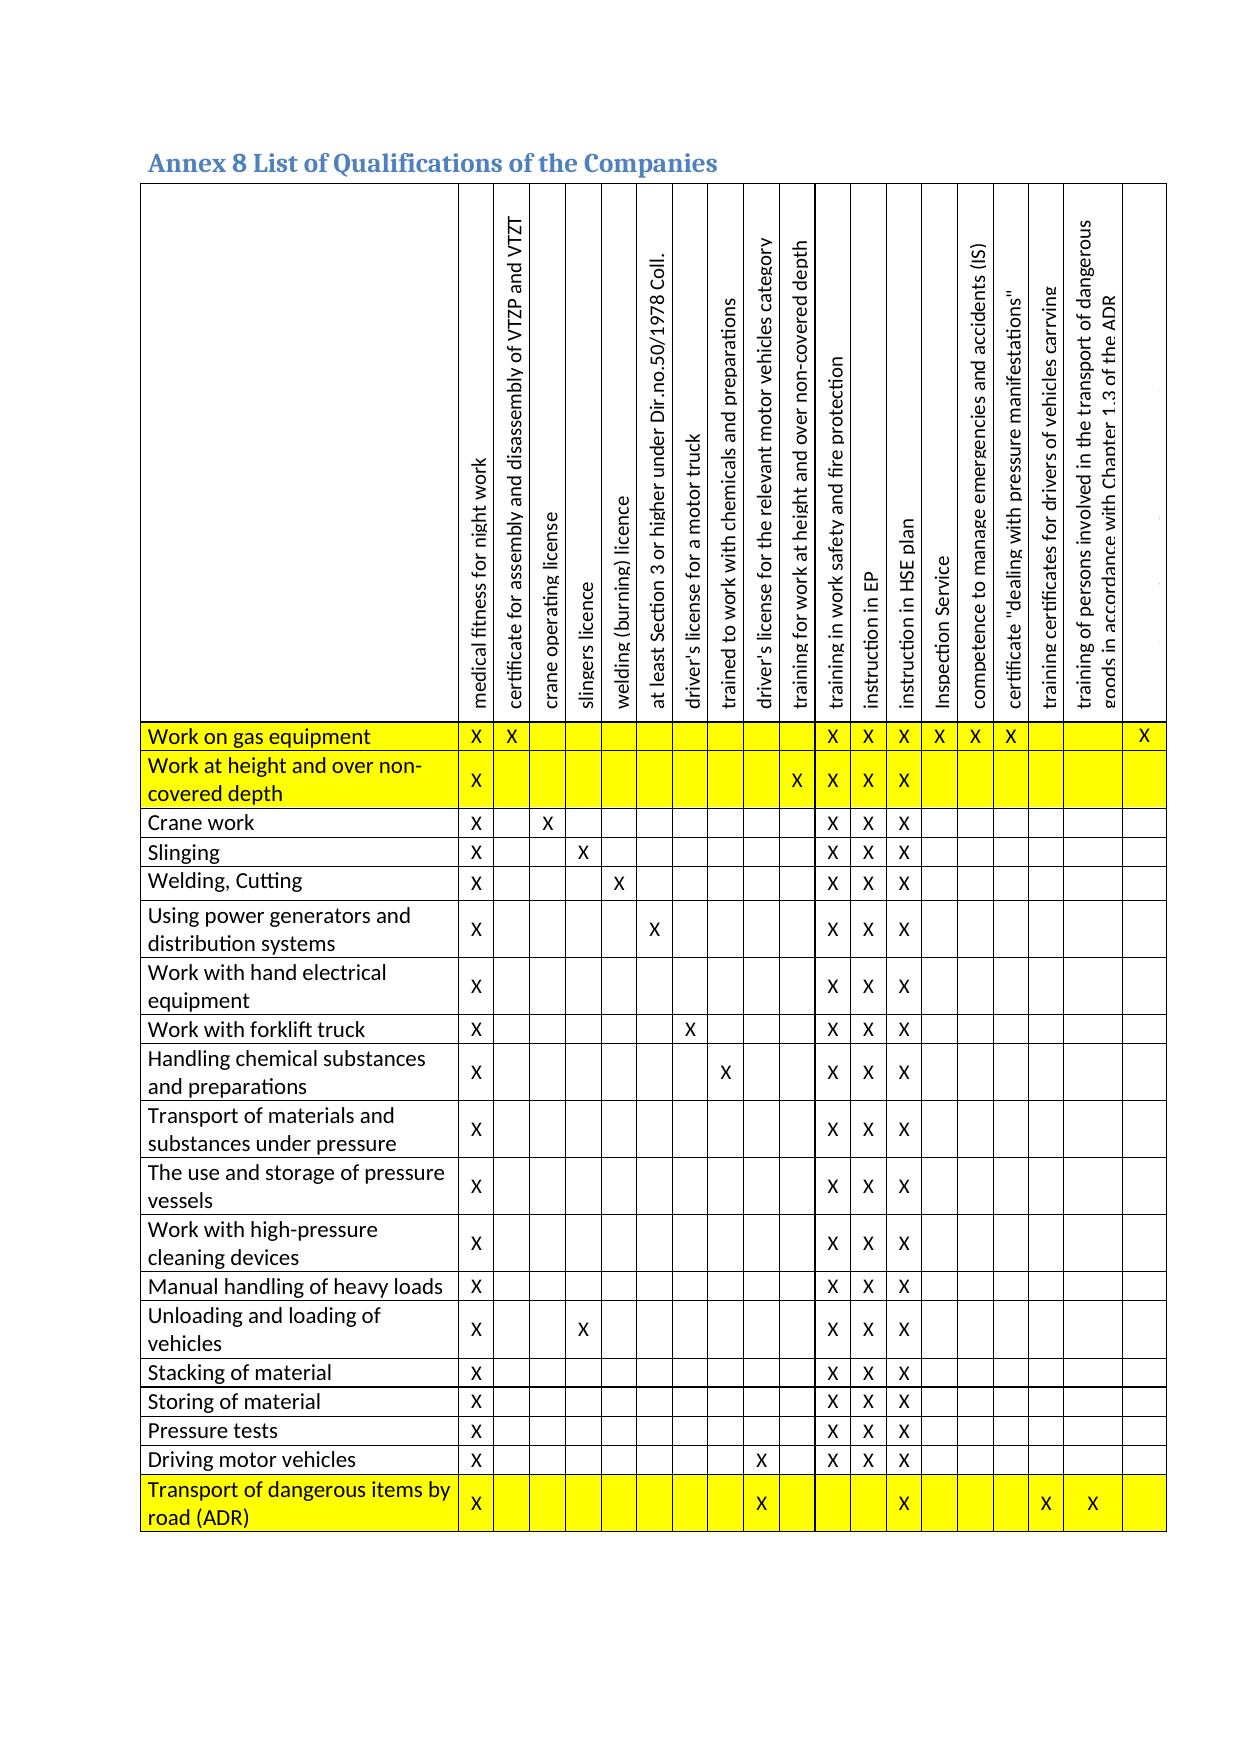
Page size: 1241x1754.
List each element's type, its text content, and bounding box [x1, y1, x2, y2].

table_cell [780, 1388, 814, 1416]
table_cell [1064, 1015, 1122, 1043]
table_cell [1064, 1101, 1122, 1157]
table_cell [744, 1388, 779, 1416]
table_cell [1123, 958, 1166, 1014]
table_cell [994, 1101, 1028, 1157]
table_cell [780, 1158, 814, 1214]
table_cell [958, 1015, 993, 1043]
table_cell [958, 1475, 993, 1531]
table_cell [744, 1015, 779, 1043]
table_header trained to work with chemicals and preparations [708, 184, 743, 721]
table_cell [708, 1272, 743, 1300]
table_cell [1064, 1044, 1122, 1100]
table_cell [637, 1158, 672, 1214]
table_cell X [1123, 723, 1166, 750]
table_cell X [851, 901, 886, 957]
table_cell [744, 751, 779, 807]
table_cell [637, 1388, 672, 1416]
table_cell [673, 1101, 707, 1157]
table_cell [708, 901, 743, 957]
table_cell [566, 1044, 601, 1100]
table_cell [958, 1388, 993, 1416]
table_cell X [887, 1446, 921, 1474]
table_cell [744, 1417, 779, 1444]
table_cell [744, 1101, 779, 1157]
table_cell [1123, 1272, 1166, 1300]
table_cell X [816, 1015, 850, 1043]
table_cell [922, 1388, 957, 1416]
table_cell The use and storage of pressure vessels [141, 1158, 458, 1214]
table_cell X [887, 1272, 921, 1300]
table_cell [602, 723, 636, 750]
table_cell [708, 1158, 743, 1214]
table_cell [673, 1446, 707, 1474]
table_cell [922, 867, 957, 900]
table_header driver's license for the relevant motor vehicles category [744, 184, 779, 721]
table_cell [602, 1044, 636, 1100]
table_cell X [637, 901, 672, 957]
table_cell X [459, 809, 493, 837]
table_cell X [816, 1101, 850, 1157]
table_cell [780, 901, 814, 957]
table_cell [708, 1101, 743, 1157]
table_cell X [851, 1388, 886, 1416]
table_cell [922, 809, 957, 837]
table_cell [922, 1272, 957, 1300]
table_cell X [851, 1446, 886, 1474]
table_cell X [887, 1015, 921, 1043]
table_cell [494, 1475, 529, 1531]
table_cell [1064, 838, 1122, 866]
table_cell X [816, 1446, 850, 1474]
table_cell [994, 1388, 1028, 1416]
table_cell Work with forklift truck [141, 1015, 458, 1043]
table_cell [1029, 1015, 1063, 1043]
table_header training of persons involved in the transport of dangerous goods in accordance with Chapter 1.3 of the ADR [1064, 184, 1122, 721]
table_cell X [816, 1215, 850, 1271]
table_cell X [851, 838, 886, 866]
table_cell X [1064, 1475, 1122, 1531]
table_cell X [459, 1101, 493, 1157]
table_header certificate "dealing with pressure manifestations" [994, 184, 1028, 721]
table_header training in work safety and fire protection [816, 184, 850, 721]
table_cell [602, 1272, 636, 1300]
table_cell [708, 1417, 743, 1444]
table_cell [1064, 1215, 1122, 1271]
table_cell [673, 1158, 707, 1214]
table_cell [958, 1101, 993, 1157]
table_cell [1123, 1044, 1166, 1100]
table_cell Stacking of material [141, 1359, 458, 1386]
table_cell [1064, 958, 1122, 1014]
table_header at least Section 3 or higher under Dir.no.50/1978 Coll. [637, 184, 672, 721]
table_cell X [816, 809, 850, 837]
table_cell [1064, 1272, 1122, 1300]
table_cell [1064, 1417, 1122, 1444]
table_cell [566, 723, 601, 750]
table_header competence to manage emergencies and accidents (IS) [958, 184, 993, 721]
table_cell X [459, 1015, 493, 1043]
table_cell [1064, 1388, 1122, 1416]
table_cell X [851, 1272, 886, 1300]
table_cell [1029, 1215, 1063, 1271]
table_cell [566, 1158, 601, 1214]
table_cell X [459, 1158, 493, 1214]
table_cell [744, 723, 779, 750]
table_cell X [459, 723, 493, 750]
table_cell [1123, 1301, 1166, 1357]
table_cell X [602, 867, 636, 900]
table_cell [673, 1215, 707, 1271]
table_cell [708, 1215, 743, 1271]
table_cell X [459, 838, 493, 866]
table_cell [744, 1158, 779, 1214]
table_cell [708, 838, 743, 866]
table_cell [566, 867, 601, 900]
table_cell [744, 1359, 779, 1386]
table_cell [530, 1044, 565, 1100]
table_cell [708, 723, 743, 750]
table_cell [922, 1446, 957, 1474]
table_cell [780, 1301, 814, 1357]
table_cell X [708, 1044, 743, 1100]
table_cell Storing of material [141, 1388, 458, 1416]
table_cell X [887, 1388, 921, 1416]
table_cell [530, 723, 565, 750]
table_cell [780, 1417, 814, 1444]
table_cell [780, 1101, 814, 1157]
table_cell [994, 1044, 1028, 1100]
table_cell X [887, 1359, 921, 1386]
table_header training certificates for drivers of vehicles carrying dangerous goods [1029, 184, 1063, 721]
table_cell X [459, 1359, 493, 1386]
table_cell [637, 1475, 672, 1531]
table_cell [958, 751, 993, 807]
table_cell X [566, 838, 601, 866]
table_cell [530, 1388, 565, 1416]
table_cell [530, 1158, 565, 1214]
table_cell [566, 1101, 601, 1157]
table_cell Transport of materials and substances under pressure [141, 1101, 458, 1157]
table_cell [566, 1359, 601, 1386]
table_cell [922, 1359, 957, 1386]
table_cell [673, 1301, 707, 1357]
table_cell [494, 1015, 529, 1043]
table_cell X [994, 723, 1028, 750]
table_cell X [744, 1475, 779, 1531]
table_cell [1029, 958, 1063, 1014]
table_cell X [887, 1417, 921, 1444]
table_cell [602, 1446, 636, 1474]
table_cell X [816, 1417, 850, 1444]
table_cell [744, 958, 779, 1014]
table_cell X [887, 901, 921, 957]
table_cell [530, 1101, 565, 1157]
table_cell [994, 1475, 1028, 1531]
table_cell Handling chemical substances and preparations [141, 1044, 458, 1100]
table_cell [1123, 1446, 1166, 1474]
table_cell [1064, 1301, 1122, 1357]
table_cell [1123, 1158, 1166, 1214]
table_cell X [459, 958, 493, 1014]
table_cell [530, 1015, 565, 1043]
table_cell X [816, 751, 850, 807]
table_cell [566, 1215, 601, 1271]
table_cell X [816, 958, 850, 1014]
table_cell [602, 838, 636, 866]
table_cell X [851, 1044, 886, 1100]
subtitle Annex 8 List of Qualifications of the Companies [148, 148, 1093, 179]
table_cell [744, 901, 779, 957]
table_cell [637, 838, 672, 866]
table_cell [566, 1015, 601, 1043]
table_cell [602, 1301, 636, 1357]
table_cell [673, 1359, 707, 1386]
table_cell [1064, 809, 1122, 837]
table_cell [1123, 901, 1166, 957]
table_cell X [887, 751, 921, 807]
table_cell [566, 809, 601, 837]
table_cell [530, 751, 565, 807]
table_cell [994, 1417, 1028, 1444]
table_cell [780, 1446, 814, 1474]
table_cell [494, 1272, 529, 1300]
table_cell Driving motor vehicles [141, 1446, 458, 1474]
table_cell [922, 1101, 957, 1157]
table_cell X [459, 1215, 493, 1271]
table_cell [994, 809, 1028, 837]
table_cell [1029, 723, 1063, 750]
table_cell [494, 867, 529, 900]
table_cell X [816, 867, 850, 900]
table_cell [602, 1417, 636, 1444]
table_cell Work at height and over non-covered depth [141, 751, 458, 807]
table_cell X [459, 1446, 493, 1474]
table_header driver's license for a motor truck [673, 184, 707, 721]
table_cell X [459, 1475, 493, 1531]
table_cell [780, 1272, 814, 1300]
table_cell [922, 751, 957, 807]
table_cell [958, 1215, 993, 1271]
table_cell [637, 1359, 672, 1386]
table_cell [602, 901, 636, 957]
table_cell [494, 1044, 529, 1100]
table_cell Work with hand electrical equipment [141, 958, 458, 1014]
table_cell [708, 1475, 743, 1531]
table_cell [673, 1044, 707, 1100]
table_cell [708, 1301, 743, 1357]
table_header welding (burning) licence [602, 184, 636, 721]
table_cell X [816, 1044, 850, 1100]
table_cell [780, 1215, 814, 1271]
table_cell [958, 1044, 993, 1100]
table_cell [637, 809, 672, 837]
table_cell [1123, 1475, 1166, 1531]
table_cell X [851, 1101, 886, 1157]
table_cell [637, 1015, 672, 1043]
table_cell X [459, 1417, 493, 1444]
table_cell [602, 1158, 636, 1214]
table_cell [958, 838, 993, 866]
table_cell [1064, 1359, 1122, 1386]
table_cell [494, 1158, 529, 1214]
table_header medical fitness for night work [459, 184, 493, 721]
table_cell [816, 1475, 850, 1531]
table_cell [530, 1417, 565, 1444]
table_cell [494, 1446, 529, 1474]
table_cell [602, 1101, 636, 1157]
table_cell Crane work [141, 809, 458, 837]
table_cell X [887, 1215, 921, 1271]
table_cell [637, 1446, 672, 1474]
table_cell [744, 809, 779, 837]
table_cell [994, 958, 1028, 1014]
table_cell [637, 751, 672, 807]
table_cell [958, 1301, 993, 1357]
table_cell X [851, 1417, 886, 1444]
table_cell [1029, 751, 1063, 807]
table_cell [673, 838, 707, 866]
table_header crane operating license [530, 184, 565, 721]
table_cell [673, 867, 707, 900]
table_cell [958, 1417, 993, 1444]
table_cell [1029, 1388, 1063, 1416]
table_cell [602, 809, 636, 837]
table_cell [1123, 1101, 1166, 1157]
table_cell [566, 1417, 601, 1444]
table_cell [780, 1475, 814, 1531]
table_cell Transport of dangerous items by road (ADR) [141, 1475, 458, 1531]
table_cell X [887, 838, 921, 866]
table_cell [922, 1158, 957, 1214]
table_cell X [958, 723, 993, 750]
table_cell [673, 1417, 707, 1444]
table_cell [1029, 1359, 1063, 1386]
table_cell [1064, 901, 1122, 957]
table_cell [708, 1388, 743, 1416]
table_cell [637, 1101, 672, 1157]
table_cell X [673, 1015, 707, 1043]
table_cell X [851, 1359, 886, 1386]
table_cell [1123, 838, 1166, 866]
table_cell [958, 1272, 993, 1300]
table_cell [994, 1158, 1028, 1214]
table_cell [1123, 809, 1166, 837]
table_cell [1029, 1417, 1063, 1444]
table_cell [494, 1215, 529, 1271]
table_cell [994, 1301, 1028, 1357]
table_cell X [851, 723, 886, 750]
table_cell [1029, 1101, 1063, 1157]
table_cell X [887, 1044, 921, 1100]
table_cell [780, 838, 814, 866]
table_cell [1029, 1272, 1063, 1300]
table_cell X [851, 958, 886, 1014]
table_cell [744, 1044, 779, 1100]
table_cell Manual handling of heavy loads [141, 1272, 458, 1300]
table_cell [994, 1272, 1028, 1300]
table_cell X [459, 1044, 493, 1100]
table_cell [566, 958, 601, 1014]
table_cell [1123, 1417, 1166, 1444]
table_cell X [816, 723, 850, 750]
table_cell [602, 1015, 636, 1043]
table_header slingers licence [566, 184, 601, 721]
table_cell [566, 1475, 601, 1531]
table_cell X [887, 1101, 921, 1157]
table_cell Unloading and loading of vehicles [141, 1301, 458, 1357]
table_cell [922, 1044, 957, 1100]
table_cell X [816, 1158, 850, 1214]
table_cell [708, 1446, 743, 1474]
table_cell [922, 1015, 957, 1043]
table_cell X [494, 723, 529, 750]
table_cell X [780, 751, 814, 807]
table_cell [1029, 901, 1063, 957]
table_cell X [459, 751, 493, 807]
table_cell X [851, 1158, 886, 1214]
table_cell [922, 901, 957, 957]
table_cell [780, 867, 814, 900]
table_cell [744, 1215, 779, 1271]
table_cell [708, 1359, 743, 1386]
table_cell [673, 1272, 707, 1300]
table_cell [780, 1359, 814, 1386]
table_cell Slinging [141, 838, 458, 866]
table_cell [530, 901, 565, 957]
table_cell [602, 751, 636, 807]
table_cell [708, 1015, 743, 1043]
table_cell [637, 1272, 672, 1300]
table_cell X [816, 1272, 850, 1300]
table_cell [1029, 1446, 1063, 1474]
table_cell [637, 867, 672, 900]
table_cell [1029, 1044, 1063, 1100]
table_cell X [816, 1359, 850, 1386]
table_cell [922, 1417, 957, 1444]
table_cell [637, 723, 672, 750]
table_cell [994, 1359, 1028, 1386]
table_cell [922, 838, 957, 866]
table_header instruction in EP [851, 184, 886, 721]
table_cell [494, 838, 529, 866]
table_cell X [851, 809, 886, 837]
table_cell [494, 901, 529, 957]
table_cell [494, 1417, 529, 1444]
table_cell X [530, 809, 565, 837]
table_cell [958, 901, 993, 957]
table_cell [530, 1359, 565, 1386]
table_cell [958, 1446, 993, 1474]
table_cell Work on gas equipment [141, 723, 458, 750]
table_cell X [887, 958, 921, 1014]
table_cell [673, 958, 707, 1014]
table_cell [566, 901, 601, 957]
table_cell Using power generators and distribution systems [141, 901, 458, 957]
table_cell [958, 809, 993, 837]
table_cell [958, 1359, 993, 1386]
table_header certificate for assembly and disassembly of VTZP and VTZT [494, 184, 529, 721]
table_cell [1123, 1015, 1166, 1043]
table_cell [530, 867, 565, 900]
table_cell [744, 867, 779, 900]
table_cell [673, 1475, 707, 1531]
table_header training for work at height and over non-covered depth [780, 184, 814, 721]
table_cell X [459, 1301, 493, 1357]
table_cell X [851, 867, 886, 900]
table_cell [1064, 751, 1122, 807]
table_cell X [887, 1158, 921, 1214]
table_cell X [851, 1015, 886, 1043]
table_cell [566, 1388, 601, 1416]
table_cell [994, 1215, 1028, 1271]
table_cell [602, 1388, 636, 1416]
table_cell [494, 809, 529, 837]
table_header [141, 184, 458, 721]
table_cell [708, 958, 743, 1014]
table_cell [1029, 809, 1063, 837]
table_cell [530, 1446, 565, 1474]
table_cell X [816, 1388, 850, 1416]
table_cell [530, 838, 565, 866]
table_cell [958, 958, 993, 1014]
table_cell [1064, 867, 1122, 900]
table_cell [637, 1417, 672, 1444]
table_cell [1029, 1301, 1063, 1357]
table_cell X [887, 1301, 921, 1357]
table_cell [530, 1301, 565, 1357]
table_cell [994, 751, 1028, 807]
table_cell [602, 1475, 636, 1531]
table_cell X [887, 809, 921, 837]
table_cell [922, 1475, 957, 1531]
table_cell [958, 1158, 993, 1214]
table_cell [637, 958, 672, 1014]
table_cell [673, 809, 707, 837]
table_cell [780, 1044, 814, 1100]
table_cell [530, 1272, 565, 1300]
table_cell X [887, 867, 921, 900]
table_cell X [1029, 1475, 1063, 1531]
table_cell [494, 1359, 529, 1386]
table_cell [637, 1215, 672, 1271]
table_cell [994, 901, 1028, 957]
table_cell [566, 1272, 601, 1300]
table_cell [530, 1215, 565, 1271]
table_cell X [744, 1446, 779, 1474]
table_cell [744, 838, 779, 866]
table_header Inspection Service [922, 184, 957, 721]
table_cell [494, 1101, 529, 1157]
table_cell [922, 958, 957, 1014]
table_cell [637, 1044, 672, 1100]
table_cell [994, 867, 1028, 900]
table_cell [494, 958, 529, 1014]
table_cell [530, 1475, 565, 1531]
table_cell [673, 723, 707, 750]
table_cell [1123, 1388, 1166, 1416]
table_cell [1064, 723, 1122, 750]
table_cell X [459, 1388, 493, 1416]
table_cell [494, 751, 529, 807]
table_cell [1064, 1446, 1122, 1474]
table_cell [708, 867, 743, 900]
table_cell [922, 1215, 957, 1271]
table_cell [1123, 1215, 1166, 1271]
table_cell [1123, 1359, 1166, 1386]
table_cell X [851, 1215, 886, 1271]
table_cell [958, 867, 993, 900]
table_cell [1064, 1158, 1122, 1214]
table_cell [637, 1301, 672, 1357]
table_cell Work with high-pressure cleaning devices [141, 1215, 458, 1271]
table_cell [673, 751, 707, 807]
table_cell Welding, Cutting [141, 867, 458, 900]
table_cell [494, 1388, 529, 1416]
table_cell [994, 838, 1028, 866]
table_cell X [816, 1301, 850, 1357]
table_cell X [816, 838, 850, 866]
table_cell [1029, 867, 1063, 900]
table_cell [566, 1446, 601, 1474]
table_cell [602, 1215, 636, 1271]
table_cell [602, 958, 636, 1014]
table_cell [673, 1388, 707, 1416]
table_cell Pressure tests [141, 1417, 458, 1444]
table_cell [602, 1359, 636, 1386]
table_cell X [851, 1301, 886, 1357]
table_cell [780, 1015, 814, 1043]
table_cell X [887, 723, 921, 750]
table_cell [851, 1475, 886, 1531]
table_cell X [459, 867, 493, 900]
table_cell [994, 1015, 1028, 1043]
table_cell [744, 1301, 779, 1357]
table_cell X [816, 901, 850, 957]
table_cell [566, 751, 601, 807]
table_cell [708, 809, 743, 837]
table_cell [1029, 1158, 1063, 1214]
table_cell [994, 1446, 1028, 1474]
table_cell X [922, 723, 957, 750]
table_cell [744, 1272, 779, 1300]
table_cell [780, 809, 814, 837]
table_cell [1029, 838, 1063, 866]
table_header instruction in HSE plan [887, 184, 921, 721]
table_cell X [851, 751, 886, 807]
table_cell [530, 958, 565, 1014]
table_cell [673, 901, 707, 957]
table_cell X [459, 901, 493, 957]
table_cell [780, 723, 814, 750]
table_cell [1123, 751, 1166, 807]
table_cell X [566, 1301, 601, 1357]
table_cell X [459, 1272, 493, 1300]
table_cell [494, 1301, 529, 1357]
table_cell [780, 958, 814, 1014]
table_header instruction in the gas detector operation [1123, 184, 1166, 721]
table_cell X [887, 1475, 921, 1531]
table_cell [1123, 867, 1166, 900]
table_cell [708, 751, 743, 807]
table_cell [922, 1301, 957, 1357]
